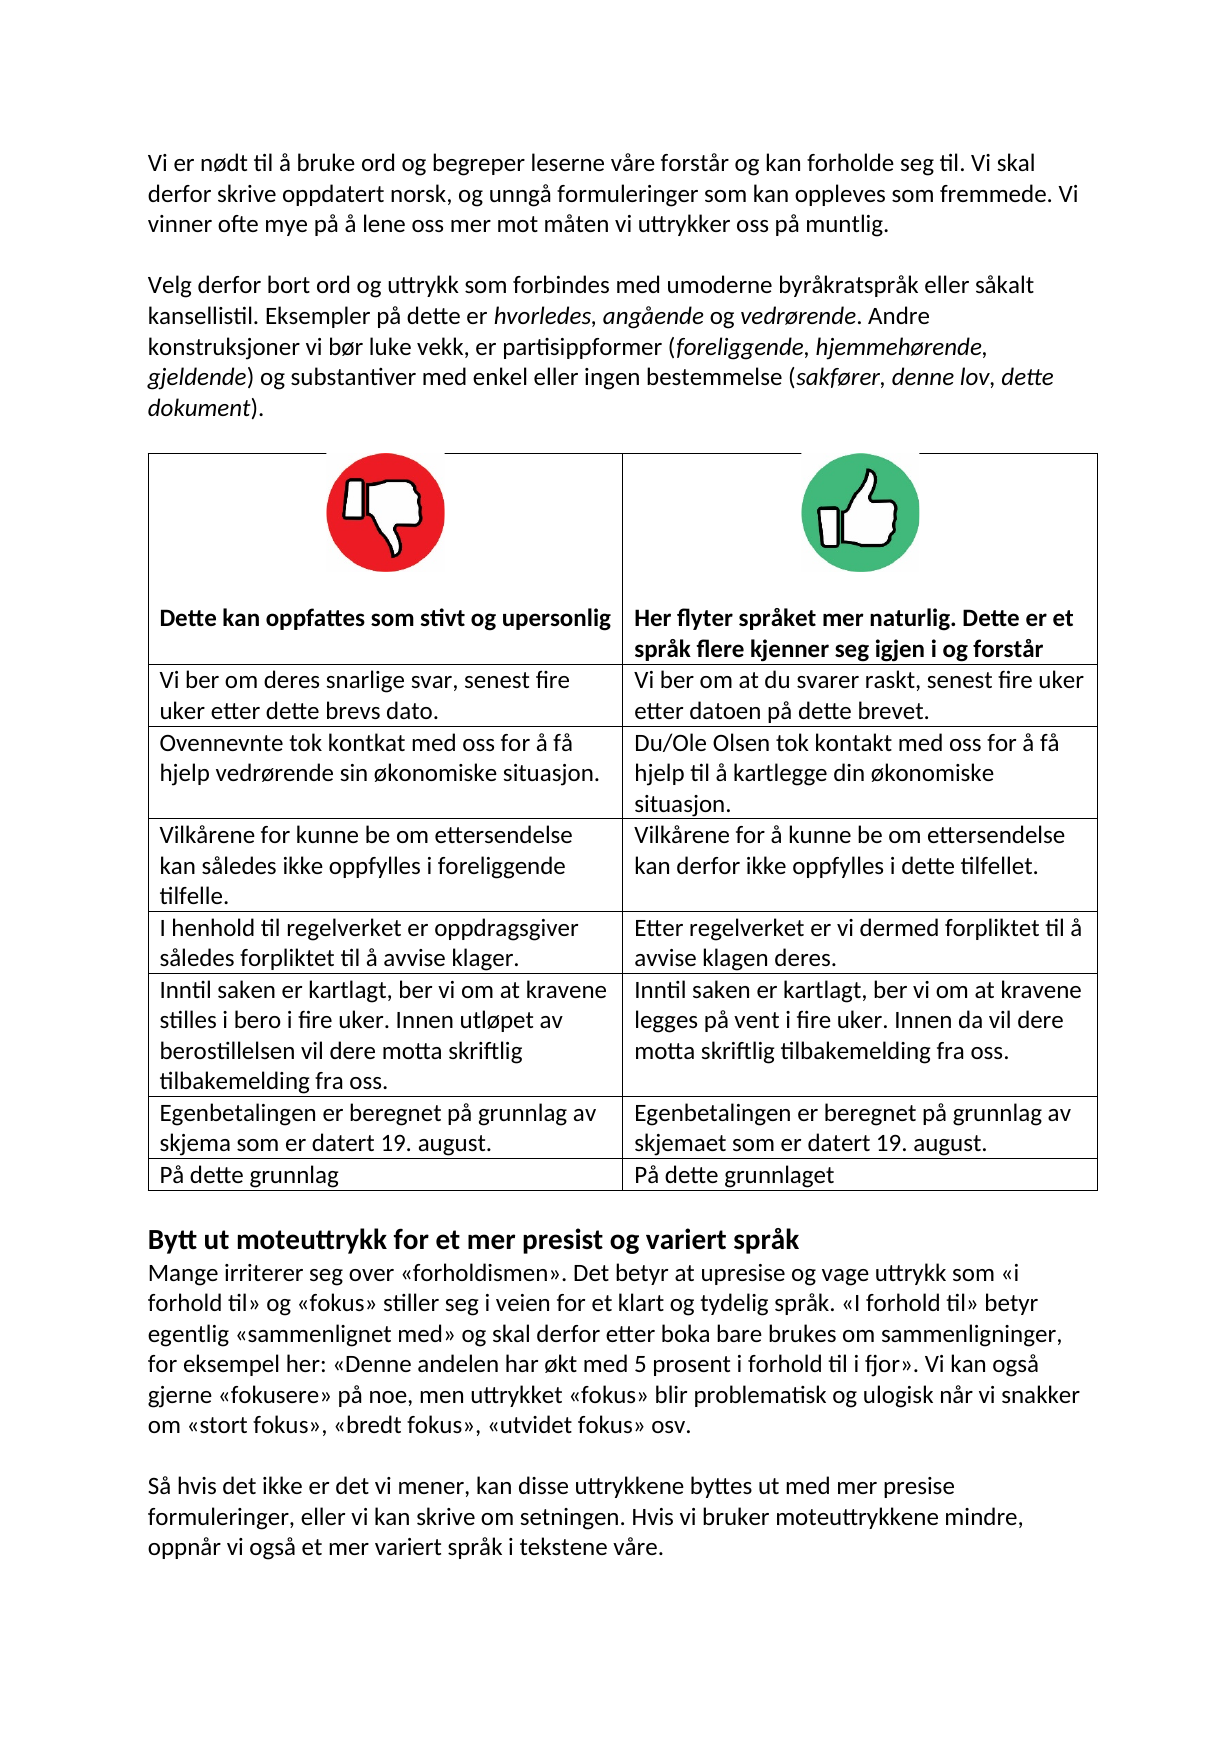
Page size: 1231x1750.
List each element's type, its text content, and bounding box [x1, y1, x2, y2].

table_cell På dette grunnlag [149, 1159, 622, 1190]
picture [801, 453, 920, 572]
table_cell Ovennevnte tok kontkat med oss for å få hjelp vedrørende sin økonomiske situasjon. [149, 727, 622, 818]
text Mange irriterer seg over «forholdismen». Det betyr at upresise og vage uttrykk som «i forhold til» og «fokus» stiller seg i veien for et klart og tydelig språk. «I forhold til» betyr egentlig «sammenlignet med» og skal derfor etter boka bare brukes om sammenligninger, for eksempel her: «Denne andelen har økt med 5 prosent i forhold til i fjor». Vi kan også gjerne «fokusere» på noe, men uttrykket «fokus» blir problematisk og ulogisk når vi snakker om «stort fokus», «bredt fokus», «utvidet fokus» osv. [148, 1257, 1083, 1440]
table_cell Inntil saken er kartlagt, ber vi om at kravene stilles i bero i fire uker. Innen utløpet av berostillelsen vil dere motta skriftlig tilbakemelding fra oss. [149, 974, 622, 1096]
text Velg derfor bort ord og uttrykk som forbindes med umoderne byråkratspråk eller såkalt kansellistil. Eksempler på dette er hvorledes, angående og vedrørende. Andre konstruksjoner vi bør luke vekk, er partisippformer (foreliggende, hjemmehørende, gjeldende) og substantiver med enkel eller ingen bestemmelse (sakfører, denne lov, dette dokument). [148, 270, 1083, 422]
table_cell Du/Ole Olsen tok kontakt med oss for å få hjelp til å kartlegge din økonomiske situasjon. [623, 727, 1097, 818]
table_cell I henhold til regelverket er oppdragsgiver således forpliktet til å avvise klager. [149, 912, 622, 973]
text Så hvis det ikke er det vi mener, kan disse uttrykkene byttes ut med mer presise formuleringer, eller vi kan skrive om setningen. Hvis vi bruker moteuttrykkene mindre, oppnår vi også et mer variert språk i tekstene våre. [148, 1471, 1083, 1562]
table_cell Vi ber om at du svarer raskt, senest fire uker etter datoen på dette brevet. [623, 665, 1097, 726]
table_cell Egenbetalingen er beregnet på grunnlag av skjemaet som er datert 19. august. [623, 1097, 1097, 1158]
table_header Dette kan oppfattes som stivt og upersonlig [149, 454, 622, 663]
table_header Her flyter språket mer naturlig. Dette er et språk flere kjenner seg igjen i og forstår [623, 454, 1097, 663]
table_cell Egenbetalingen er beregnet på grunnlag av skjema som er datert 19. august. [149, 1097, 622, 1158]
table_cell Vi ber om deres snarlige svar, senest fire uker etter dette brevs dato. [149, 665, 622, 726]
table_cell På dette grunnlaget [623, 1159, 1097, 1190]
table_cell Vilkårene for kunne be om ettersendelse kan således ikke oppfylles i foreliggende tilfelle. [149, 819, 622, 911]
text Vi er nødt til å bruke ord og begreper leserne våre forstår og kan forholde seg til. Vi skal derfor skrive oppdatert norsk, og unngå formuleringer som kan oppleves som fremmede. Vi vinner ofte mye på å lene oss mer mot måten vi uttrykker oss på muntlig. [148, 148, 1083, 239]
table_cell Etter regelverket er vi dermed forpliktet til å avvise klagen deres. [623, 912, 1097, 973]
text Bytt ut moteuttrykk for et mer presist og variert språk [148, 1221, 1083, 1257]
table_cell Inntil saken er kartlagt, ber vi om at kravene legges på vent i fire uker. Innen da vil dere motta skriftlig tilbakemelding fra oss. [623, 974, 1097, 1096]
table_cell Vilkårene for å kunne be om ettersendelse kan derfor ikke oppfylles i dette tilfellet. [623, 819, 1097, 911]
picture [326, 453, 445, 572]
